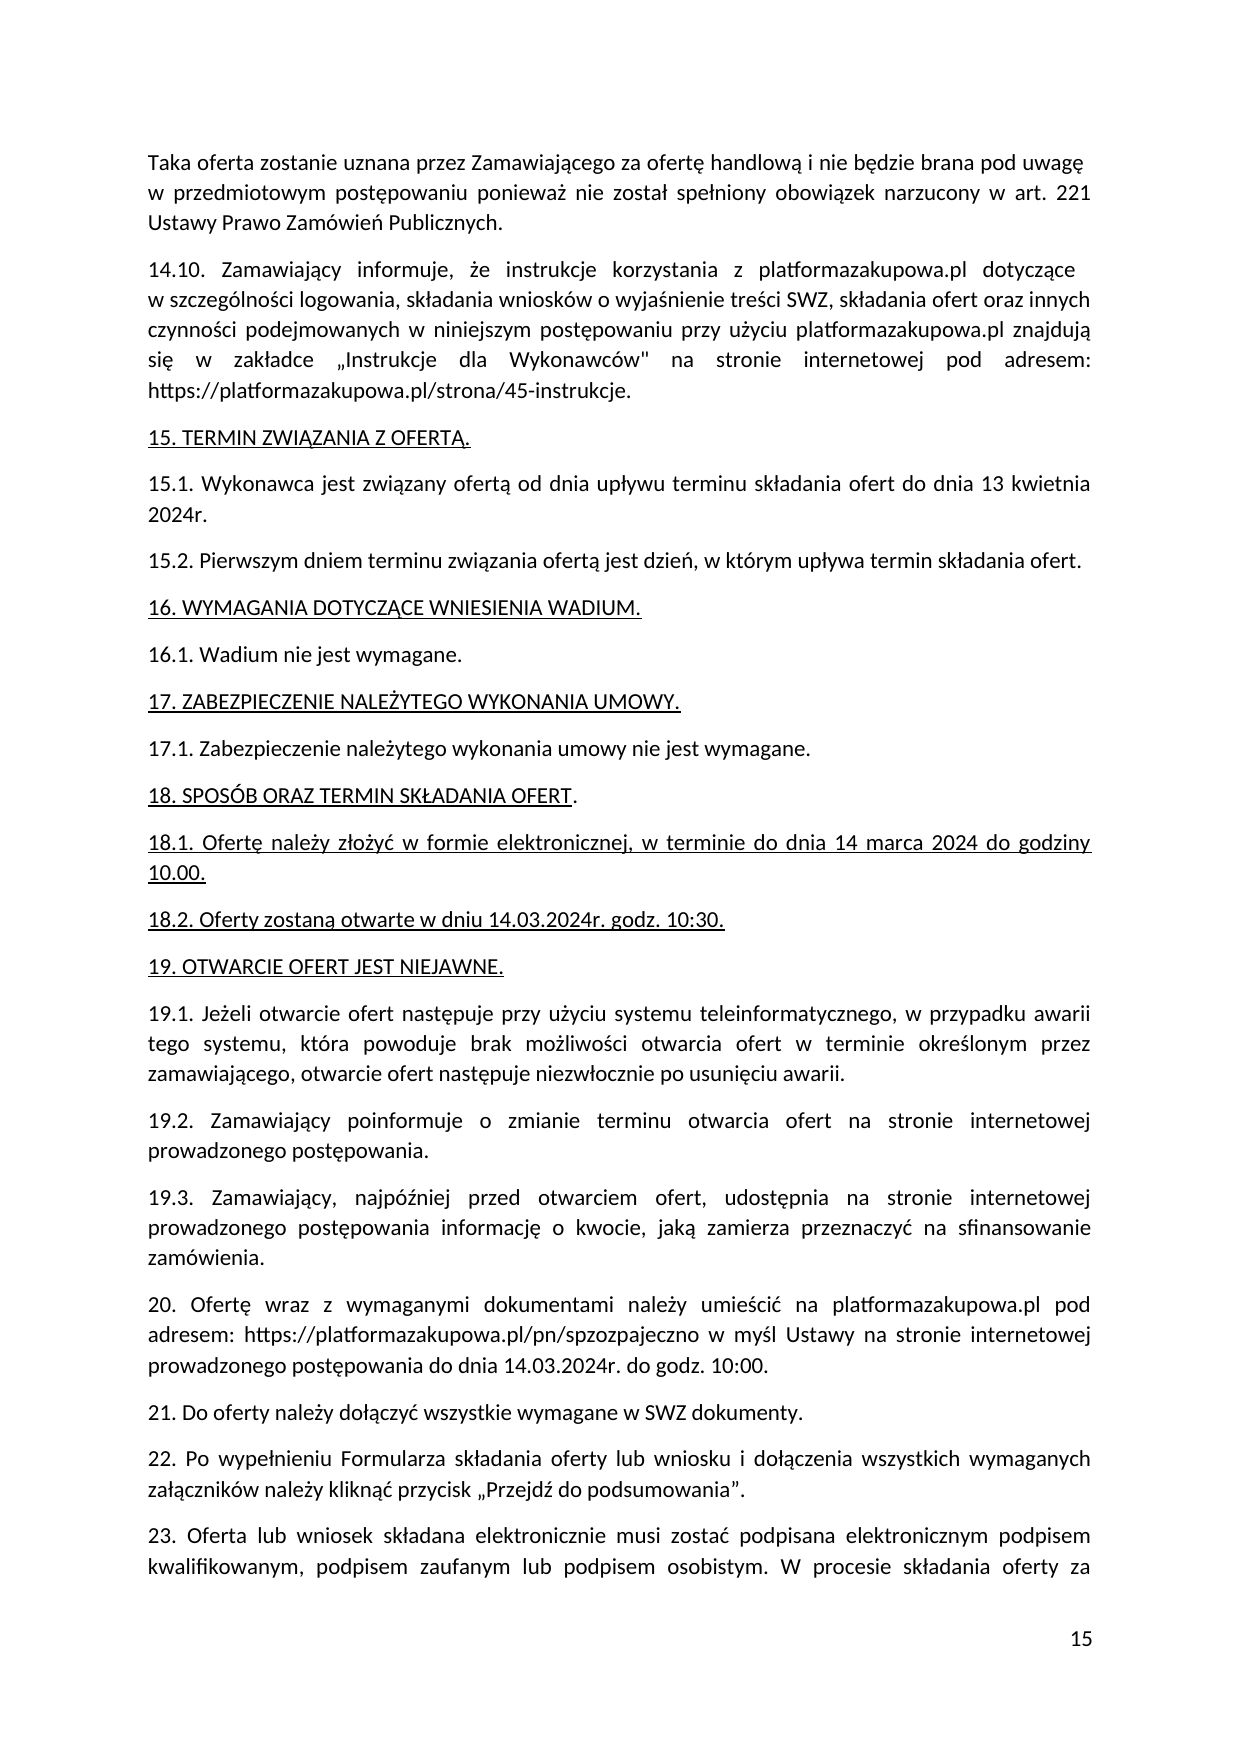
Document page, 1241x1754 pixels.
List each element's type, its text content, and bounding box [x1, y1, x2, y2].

text 19.3. Zamawiający, najpóźniej przed otwarciem ofert, udostępnia na stronie internetowej prowadzonego postępowania informację o kwocie, jaką zamierza przeznaczyć na sfinansowanie zamówienia. [148, 1183, 1093, 1271]
text 14.10. Zamawiający informuje, że instrukcje korzystania z platformazakupowa.pl dotyczące w szczególności logowania, składania wniosków o wyjaśnienie treści SWZ, składania ofert oraz innych czynności podejmowanych w niniejszym postępowaniu przy użyciu platformazakupowa.pl znajdują się w zakładce „Instrukcje dla Wykonawców" na stronie internetowej pod adresem: https://platformazakupowa.pl/strona/45-instrukcje. [148, 255, 1093, 404]
text 15. TERMIN ZWIĄZANIA Z OFERTĄ. [148, 423, 1093, 451]
text 19.1. Jeżeli otwarcie ofert następuje przy użyciu systemu teleinformatycznego, w przypadku awarii tego systemu, która powoduje brak możliwości otwarcia ofert w terminie określonym przez zamawiającego, otwarcie ofert następuje niezwłocznie po usunięciu awarii. [148, 999, 1093, 1087]
text 16.1. Wadium nie jest wymagane. [148, 640, 1093, 668]
text 16. WYMAGANIA DOTYCZĄCE WNIESIENIA WADIUM. [148, 593, 1093, 621]
text 18. SPOSÓB ORAZ TERMIN SKŁADANIA OFERT. [148, 781, 1093, 809]
text 19.2. Zamawiający poinformuje o zmianie terminu otwarcia ofert na stronie internetowej prowadzonego postępowania. [148, 1106, 1093, 1164]
text 22. Po wypełnieniu Formularza składania oferty lub wniosku i dołączenia wszystkich wymaganych załączników należy kliknąć przycisk „Przejdź do podsumowania”. [148, 1444, 1093, 1503]
text 19. OTWARCIE OFERT JEST NIEJAWNE. [148, 952, 1093, 980]
text 18.2. Oferty zostaną otwarte w dniu 14.03.2024r. godz. 10:30. [148, 905, 1093, 933]
text 20. Ofertę wraz z wymaganymi dokumentami należy umieścić na platformazakupowa.pl pod adresem: https://platformazakupowa.pl/pn/spzozpajeczno w myśl Ustawy na stronie internetowej prowadzonego postępowania do dnia 14.03.2024r. do godz. 10:00. [148, 1290, 1093, 1379]
text 21. Do oferty należy dołączyć wszystkie wymagane w SWZ dokumenty. [148, 1398, 1093, 1426]
text 15.1. Wykonawca jest związany ofertą od dnia upływu terminu składania ofert do dnia 13 kwietnia 2024r. [148, 469, 1093, 528]
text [148, 1522, 1093, 1580]
text 17. ZABEZPIECZENIE NALEŻYTEGO WYKONANIA UMOWY. [148, 687, 1093, 715]
text Taka oferta zostanie uznana przez Zamawiającego za ofertę handlową i nie będzie brana pod uwagę w przedmiotowym postępowaniu ponieważ nie został spełniony obowiązek narzucony w art. 221 Ustawy Prawo Zamówień Publicznych. [148, 148, 1093, 236]
text 17.1. Zabezpieczenie należytego wykonania umowy nie jest wymagane. [148, 734, 1093, 762]
text 15.2. Pierwszym dniem terminu związania ofertą jest dzień, w którym upływa termin składania ofert. [148, 547, 1093, 574]
text 18.1. Ofertę należy złożyć w formie elektronicznej, w terminie do dnia 14 marca 2024 do godziny 10.00. [148, 828, 1093, 886]
